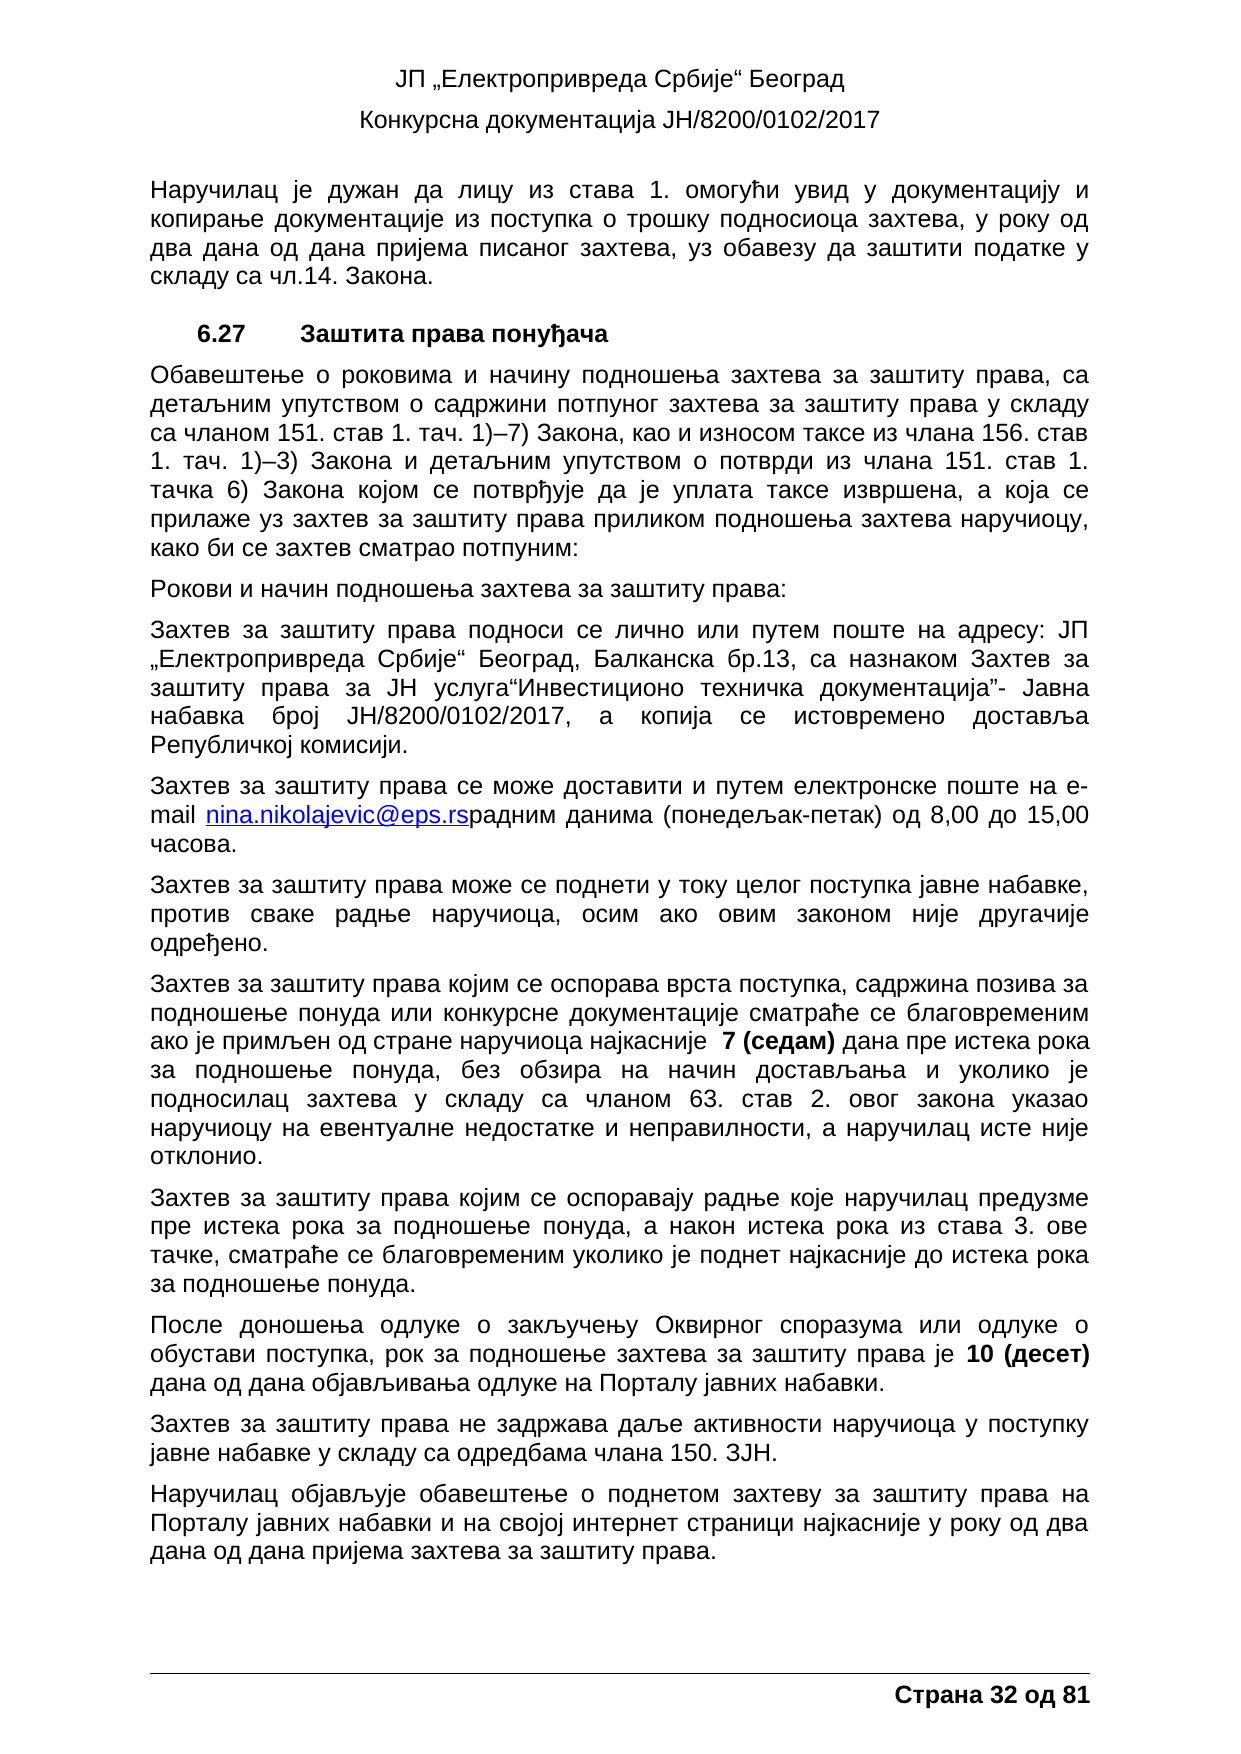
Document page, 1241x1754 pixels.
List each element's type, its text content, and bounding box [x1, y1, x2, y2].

text Наручилац објављује обавештење о поднетом захтеву за заштиту права на Порталу јавних набавки и на својој интернет страници најкасније у року од два дана од дана пријема захтева за заштиту права. [150, 1479, 1090, 1565]
text Захтев за заштиту права којим се оспоравају радње које наручилац предузме пре истека рока за подношење понуда, а након истека рока из става 3. ове тачке, сматраће се благовременим уколико је поднет најкасније до истека рока за подношење понуда. [150, 1182, 1090, 1297]
text Захтев за заштиту права се може доставити и путем електронске поште на e-mail nina.nikolajevic@eps.rsрадним данима (понедељак-петак) од 8,00 до 15,00 часова. [150, 771, 1090, 857]
text Захтев за заштиту права не задржава даље активности наручиоца у поступку јавне набавке у складу са одредбама члана 150. ЗЈН. [150, 1409, 1090, 1466]
text После доношења одлуке о закључењу Оквирног споразума или одлуке о обустави поступка, рок за подношење захтева за заштиту права је 10 (десет) дана од дана објављивања одлуке на Порталу јавних набавки. [150, 1310, 1090, 1396]
text Обавештење о роковима и начину подношења захтева за заштиту права, са детаљним упутством о садржини потпуног захтева за заштиту права у складу са чланом 151. став 1. тач. 1)–7) Закона, као и износом таксе из члана 156. став 1. тач. 1)–3) Закона и детаљним упутством о потврди из члана 151. став 1. тачка 6) Закона којом се потврђује да је уплата таксе извршена, а која се прилаже уз захтев за заштиту права приликом подношења захтева наручиоцу, како би се захтев сматрао потпуним: [150, 360, 1090, 561]
text Захтев за заштиту права којим се оспорава врста поступка, садржина позива за подношење понуда или конкурсне документације сматраће се благовременим ако је примљен од стране наручиоца најкасније 7 (седам) дана пре истека рока за подношење понуда, без обзира на начин достављања и уколико је подносилац захтева у складу са чланом 63. став 2. овог закона указао наручиоцу на евентуалне недостатке и неправилности, а наручилац исте није отклонио. [150, 969, 1090, 1170]
text Рокови и начин подношења захтева за заштиту права: [150, 574, 1090, 602]
list Заштита права понуђача [197, 319, 1090, 347]
text Наручилац је дужан да лицу из става 1. омогући увид у документацију и копирање документације из поступка о трошку подносиоца захтева, у року од два дана од дана пријема писаног захтева, уз обавезу да заштити податке у складу са чл.14. Закона. [150, 175, 1090, 290]
text Захтев за заштиту права подноси се лично или путем поште на адресу: ЈП „Електропривреда Србије“ Београд, Балканска бр.13, са назнаком Захтев за заштиту права за ЈН услуга“Инвестиционо техничка документација”- Јавна набавка број ЈН/8200/0102/2017, а копија се истовремено доставља Републичкој комисији. [150, 615, 1090, 759]
text Захтев за заштиту права може се поднети у току целог поступка јавне набавке, против сваке радње наручиоца, осим ако овим законом није другачије одређено. [150, 870, 1090, 956]
